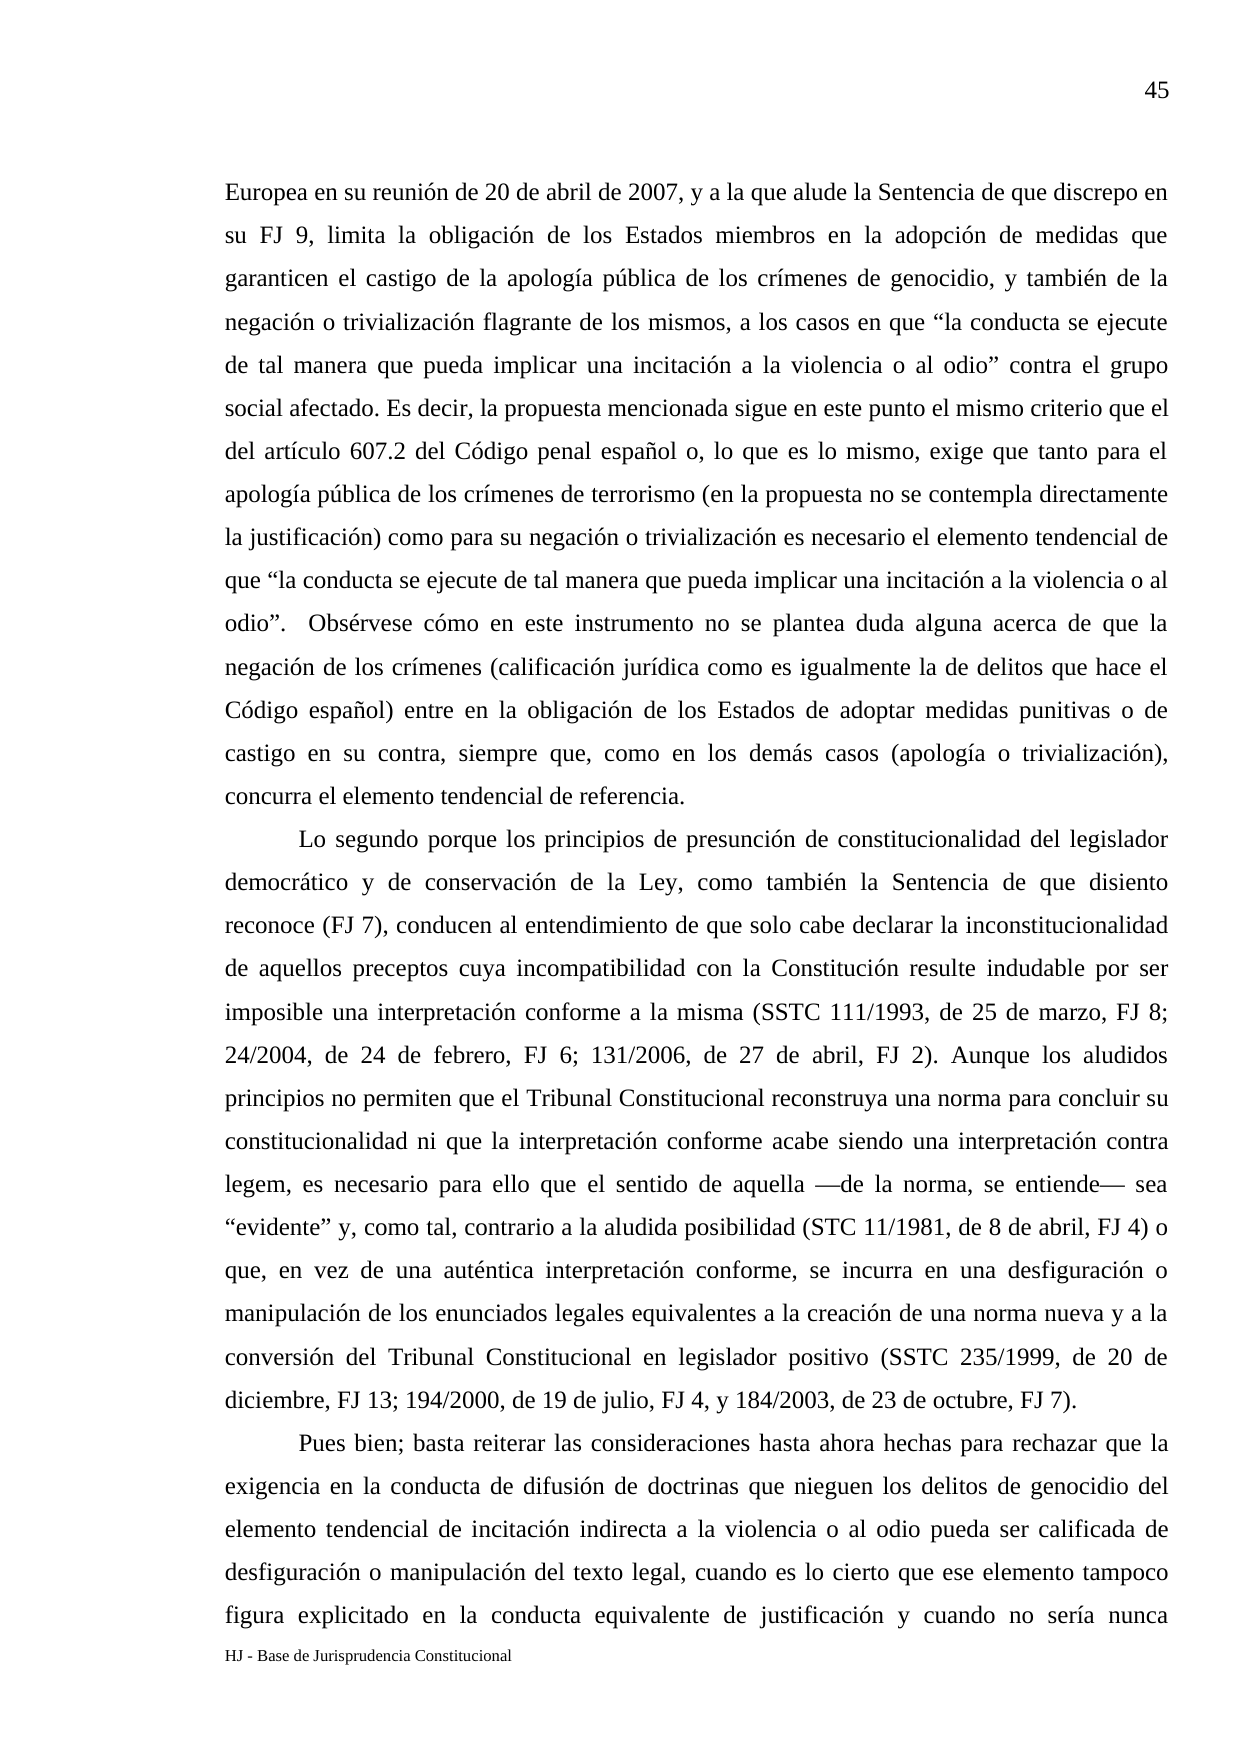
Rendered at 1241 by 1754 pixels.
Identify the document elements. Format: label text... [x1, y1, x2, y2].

text Lo segundo porque los principios de presunción de constitucionalidad del legislador democrático y de conservación de la Ley, como también la Sentencia de que disiento reconoce (FJ 7), conducen al entendimiento de que solo cabe declarar la inconstitucionalidad de aquellos preceptos cuya incompatibilidad con la Constitución resulte indudable por ser imposible una interpretación conforme a la misma (SSTC 111/1993, de 25 de marzo, FJ 8; 24/2004, de 24 de febrero, FJ 6; 131/2006, de 27 de abril, FJ 2). Aunque los aludidos principios no permiten que el Tribunal Constitucional reconstruya una norma para concluir su constitucionalidad ni que la interpretación conforme acabe siendo una interpretación contra legem, es necesario para ello que el sentido de aquella —de la norma, se entiende— sea “evidente” y, como tal, contrario a la aludida posibilidad (STC 11/1981, de 8 de abril, FJ 4) o que, en vez de una auténtica interpretación conforme, se incurra en una desfiguración o manipulación de los enunciados legales equivalentes a la creación de una norma nueva y a la conversión del Tribunal Constitucional en legislador positivo (SSTC 235/1999, de 20 de diciembre, FJ 13; 194/2000, de 19 de julio, FJ 4, y 184/2003, de 23 de octubre, FJ 7). [224, 824, 1169, 1413]
